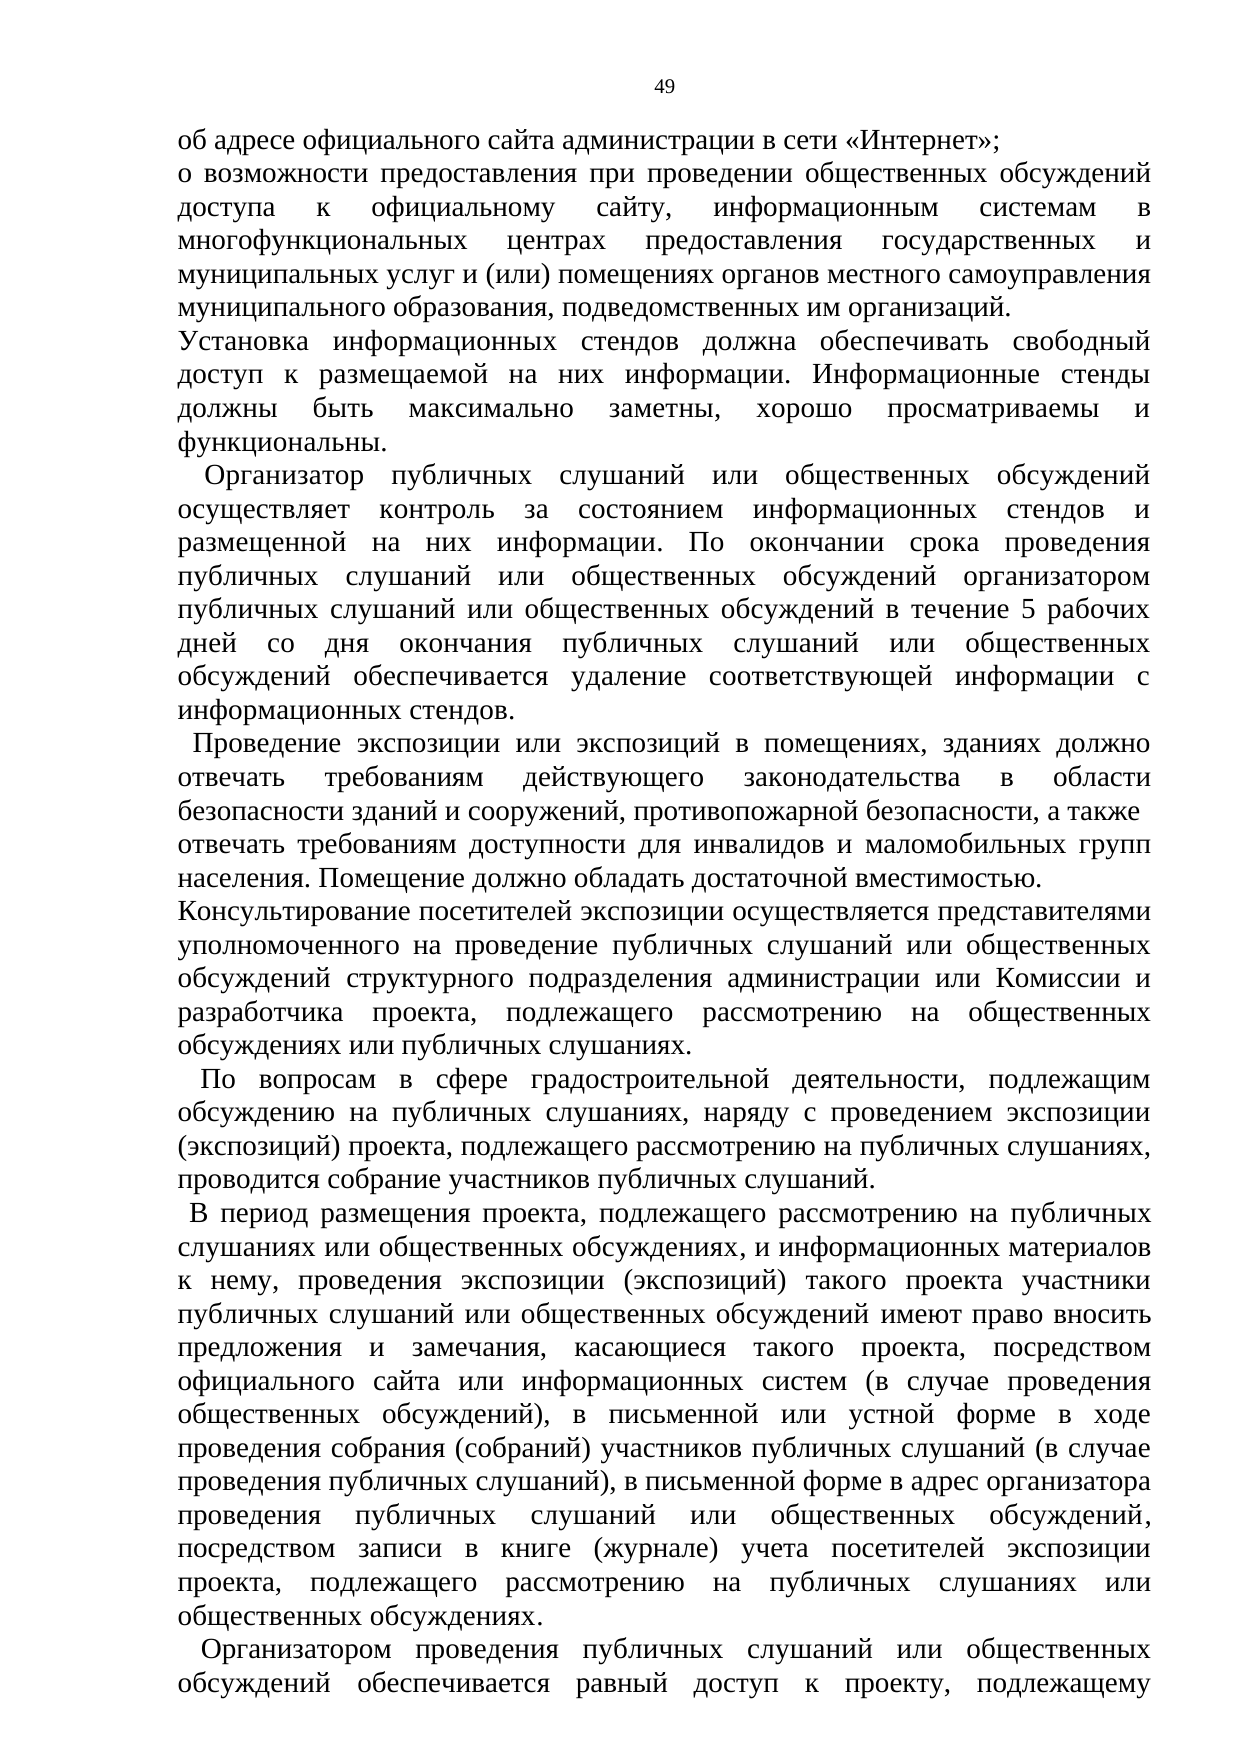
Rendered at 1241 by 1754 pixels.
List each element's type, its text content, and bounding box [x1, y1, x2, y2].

text Проведение экспозиции или экспозиций в помещениях, зданиях должно отвечать требованиям действующего законодательства в области безопасности зданий и сооружений, противопожарной безопасности, а также [177, 726, 1152, 826]
text Консультирование посетителей экспозиции осуществляется представителями уполномоченного на проведение публичных слушаний или общественных обсуждений структурного подразделения администрации или Комиссии и разработчика проекта, подлежащего рассмотрению на общественных обсуждениях или публичных слушаниях. [177, 893, 1152, 1061]
text Организатор публичных слушаний или общественных обсуждений осуществляет контроль за состоянием информационных стендов и размещенной на них информации. По окончании срока проведения публичных слушаний или общественных обсуждений организатором публичных слушаний или общественных обсуждений в течение 5 рабочих дней со дня окончания публичных слушаний или общественных обсуждений обеспечивается удаление соответствующей информации с информационных стендов. [177, 457, 1152, 726]
text В период размещения проекта, подлежащего рассмотрению на публичных слушаниях или общественных обсуждениях, и информационных материалов к нему, проведения экспозиции (экспозиций) такого проекта участники публичных слушаний или общественных обсуждений имеют право вносить предложения и замечания, касающиеся такого проекта, посредством официального сайта или информационных систем (в случае проведения общественных обсуждений), в письменной или устной форме в ходе проведения собрания (собраний) участников публичных слушаний (в случае проведения публичных слушаний), в письменной форме в адрес организатора проведения публичных слушаний или общественных обсуждений, посредством записи в книге (журнале) учета посетителей экспозиции проекта, подлежащего рассмотрению на публичных слушаниях или общественных обсуждениях. [177, 1195, 1152, 1631]
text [177, 1631, 1152, 1698]
text Установка информационных стендов должна обеспечивать свободный доступ к размещаемой на них информации. Информационные стенды должны быть максимально заметны, хорошо просматриваемы и функциональны. [177, 323, 1152, 457]
text об адресе официального сайта администрации в сети «Интернет»; [177, 122, 1152, 155]
text По вопросам в сфере градостроительной деятельности, подлежащим обсуждению на публичных слушаниях, наряду с проведением экспозиции (экспозиций) проекта, подлежащего рассмотрению на публичных слушаниях, проводится собрание участников публичных слушаний. [177, 1061, 1152, 1195]
text о возможности предоставления при проведении общественных обсуждений доступа к официальному сайту, информационным системам в многофункциональных центрах предоставления государственных и муниципальных услуг и (или) помещениях органов местного самоуправления муниципального образования, подведомственных им организаций. [177, 155, 1152, 323]
text отвечать требованиям доступности для инвалидов и маломобильных групп населения. Помещение должно обладать достаточной вместимостью. [177, 826, 1152, 893]
